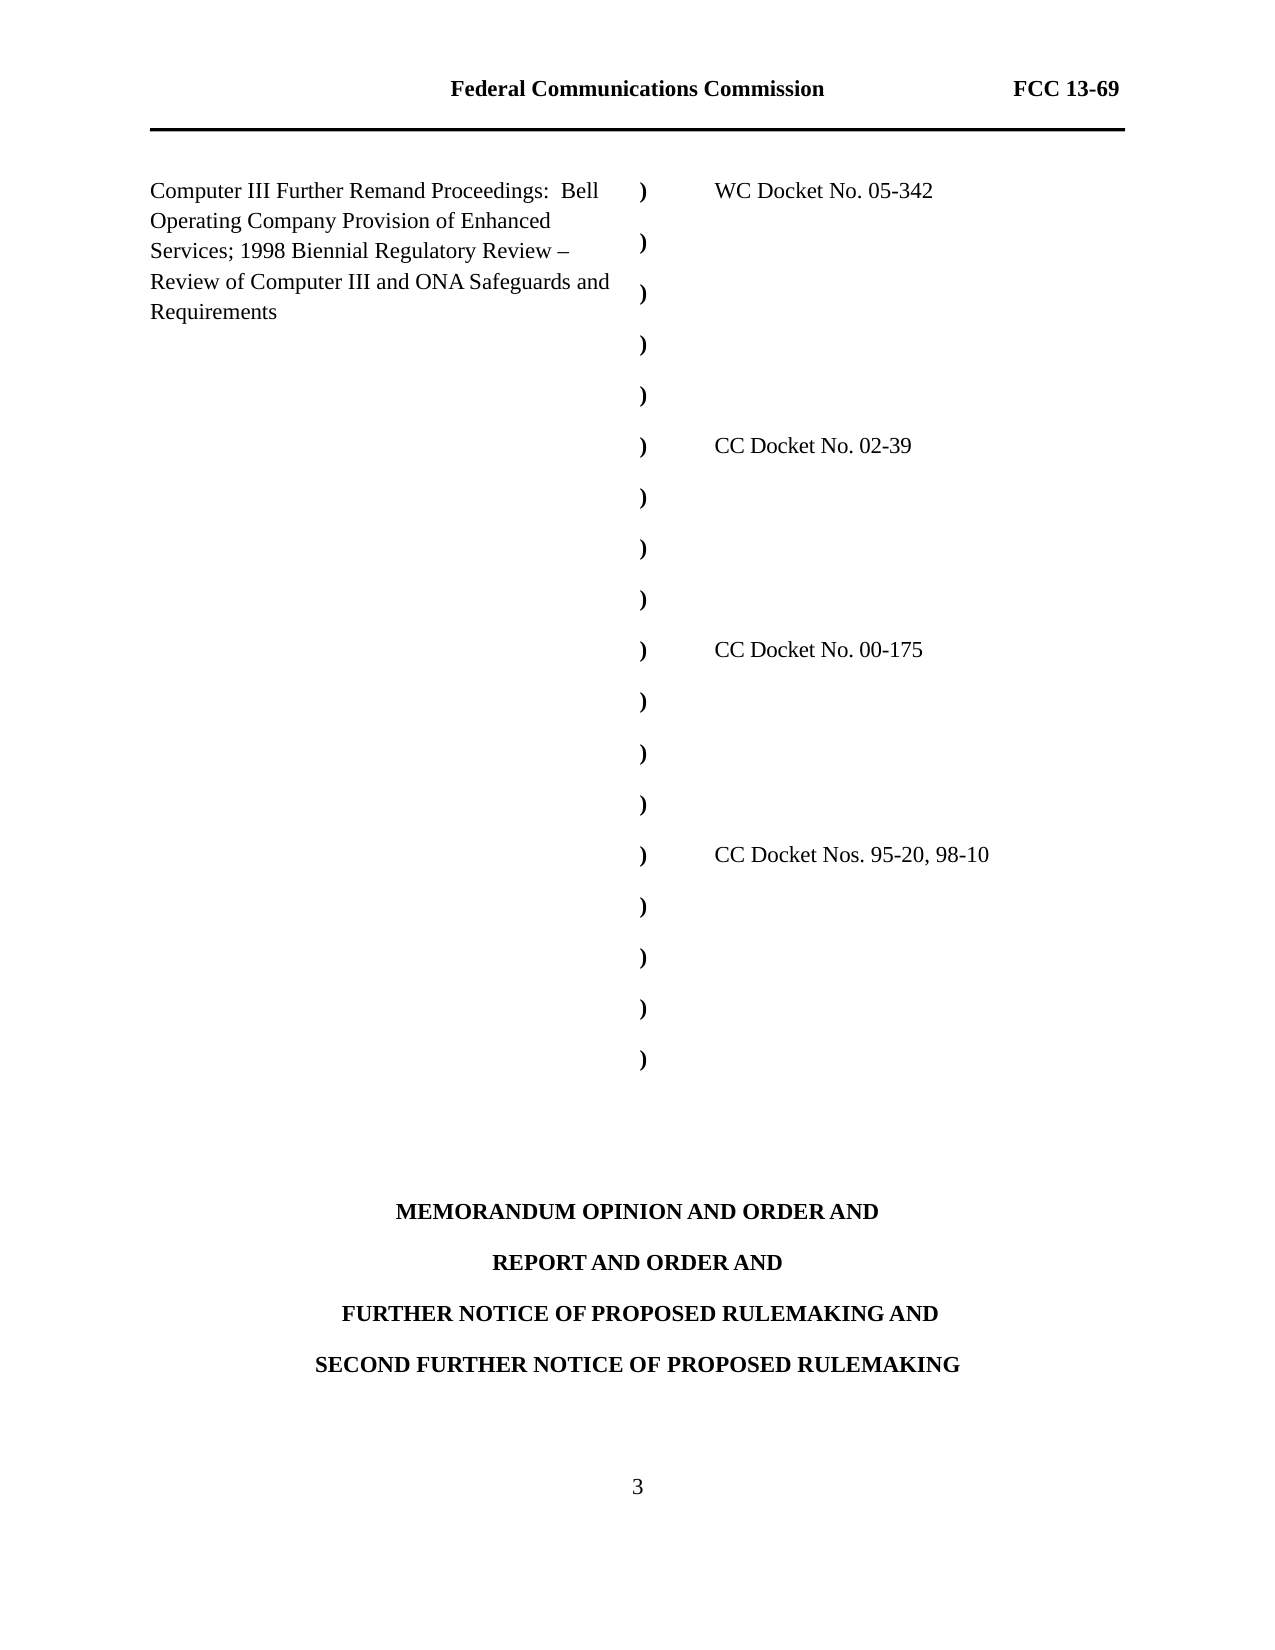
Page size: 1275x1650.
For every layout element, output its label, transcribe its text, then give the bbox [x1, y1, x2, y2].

text Second further Notice of Proposed Rulemaking [150, 1351, 1125, 1377]
text report and order And [150, 1249, 1125, 1275]
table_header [139, 177, 628, 1198]
text FURTHER NOTICE OF PROPOSED RULEMAKING AND [150, 1300, 1125, 1326]
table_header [703, 177, 1144, 1198]
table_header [628, 177, 703, 1198]
text MEMORANDUM OPINION AND ORDER And [150, 1198, 1125, 1224]
